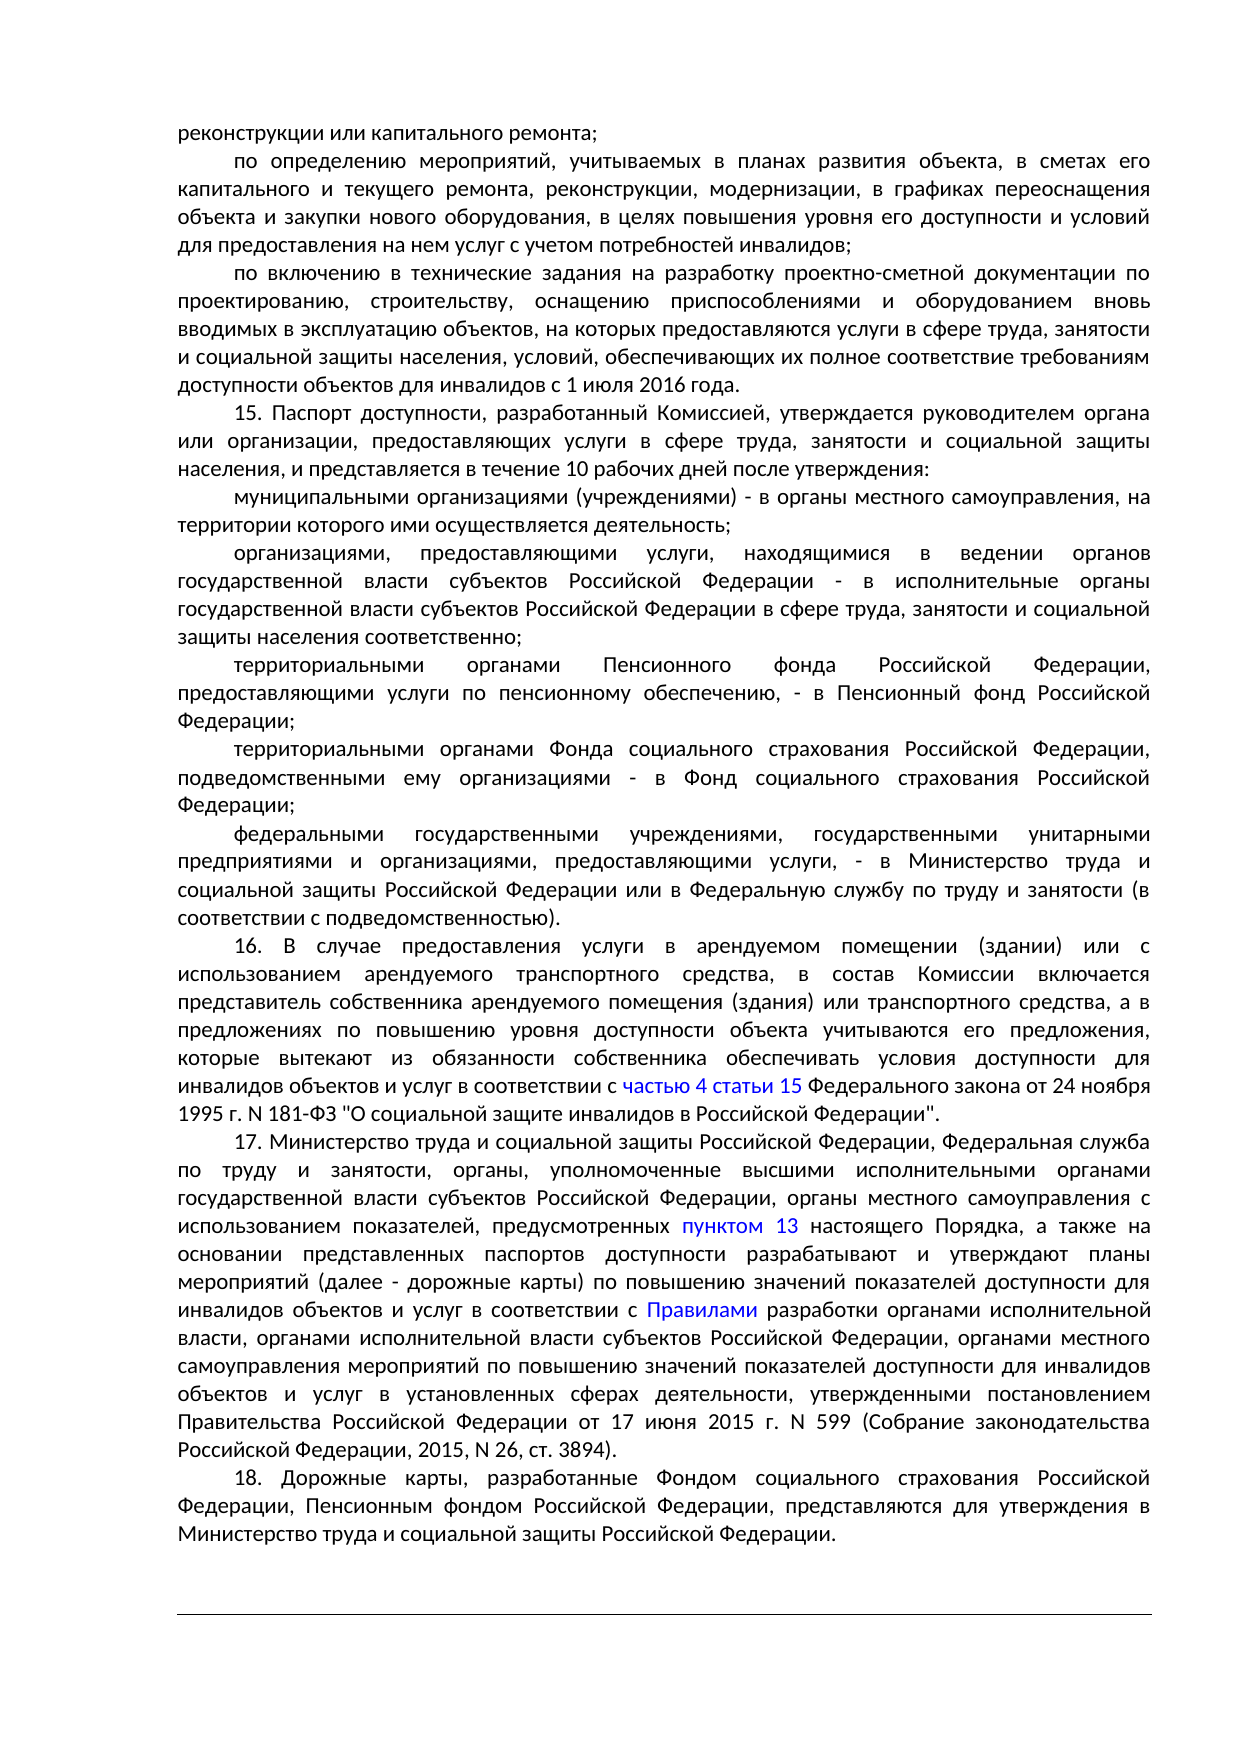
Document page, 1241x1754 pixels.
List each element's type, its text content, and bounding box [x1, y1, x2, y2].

text территориальными органами Пенсионного фонда Российской Федерации, предоставляющими услуги по пенсионному обеспечению, - в Пенсионный фонд Российской Федерации; [177, 651, 1152, 734]
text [177, 118, 1152, 146]
text муниципальными организациями (учреждениями) - в органы местного самоуправления, на территории которого ими осуществляется деятельность; [177, 482, 1152, 538]
text 16. В случае предоставления услуги в арендуемом помещении (здании) или с использованием арендуемого транспортного средства, в состав Комиссии включается представитель собственника арендуемого помещения (здания) или транспортного средства, а в предложениях по повышению уровня доступности объекта учитываются его предложения, которые вытекают из обязанности собственника обеспечивать условия доступности для инвалидов объектов и услуг в соответствии с частью 4 статьи 15 Федерального закона от 24 ноября 1995 г. N 181-ФЗ "О социальной защите инвалидов в Российской Федерации". [177, 931, 1152, 1127]
text территориальными органами Фонда социального страхования Российской Федерации, подведомственными ему организациями - в Фонд социального страхования Российской Федерации; [177, 734, 1152, 819]
text по определению мероприятий, учитываемых в планах развития объекта, в сметах его капитального и текущего ремонта, реконструкции, модернизации, в графиках переоснащения объекта и закупки нового оборудования, в целях повышения уровня его доступности и условий для предоставления на нем услуг с учетом потребностей инвалидов; [177, 146, 1152, 258]
text по включению в технические задания на разработку проектно-сметной документации по проектированию, строительству, оснащению приспособлениями и оборудованием вновь вводимых в эксплуатацию объектов, на которых предоставляются услуги в сфере труда, занятости и социальной защиты населения, условий, обеспечивающих их полное соответствие требованиям доступности объектов для инвалидов с 1 июля 2016 года. [177, 258, 1152, 398]
text федеральными государственными учреждениями, государственными унитарными предприятиями и организациями, предоставляющими услуги, - в Министерство труда и социальной защиты Российской Федерации или в Федеральную службу по труду и занятости (в соответствии с подведомственностью). [177, 819, 1152, 931]
text 17. Министерство труда и социальной защиты Российской Федерации, Федеральная служба по труду и занятости, органы, уполномоченные высшими исполнительными органами государственной власти субъектов Российской Федерации, органы местного самоуправления с использованием показателей, предусмотренных пунктом 13 настоящего Порядка, а также на основании представленных паспортов доступности разрабатывают и утверждают планы мероприятий (далее - дорожные карты) по повышению значений показателей доступности для инвалидов объектов и услуг в соответствии с Правилами разработки органами исполнительной власти, органами исполнительной власти субъектов Российской Федерации, органами местного самоуправления мероприятий по повышению значений показателей доступности для инвалидов объектов и услуг в установленных сферах деятельности, утвержденными постановлением Правительства Российской Федерации от 17 июня 2015 г. N 599 (Собрание законодательства Российской Федерации, 2015, N 26, ст. 3894). [177, 1127, 1152, 1463]
text 15. Паспорт доступности, разработанный Комиссией, утверждается руководителем органа или организации, предоставляющих услуги в сфере труда, занятости и социальной защиты населения, и представляется в течение 10 рабочих дней после утверждения: [177, 398, 1152, 482]
text организациями, предоставляющими услуги, находящимися в ведении органов государственной власти субъектов Российской Федерации - в исполнительные органы государственной власти субъектов Российской Федерации в сфере труда, занятости и социальной защиты населения соответственно; [177, 538, 1152, 651]
text 18. Дорожные карты, разработанные Фондом социального страхования Российской Федерации, Пенсионным фондом Российской Федерации, представляются для утверждения в Министерство труда и социальной защиты Российской Федерации. [177, 1463, 1152, 1547]
